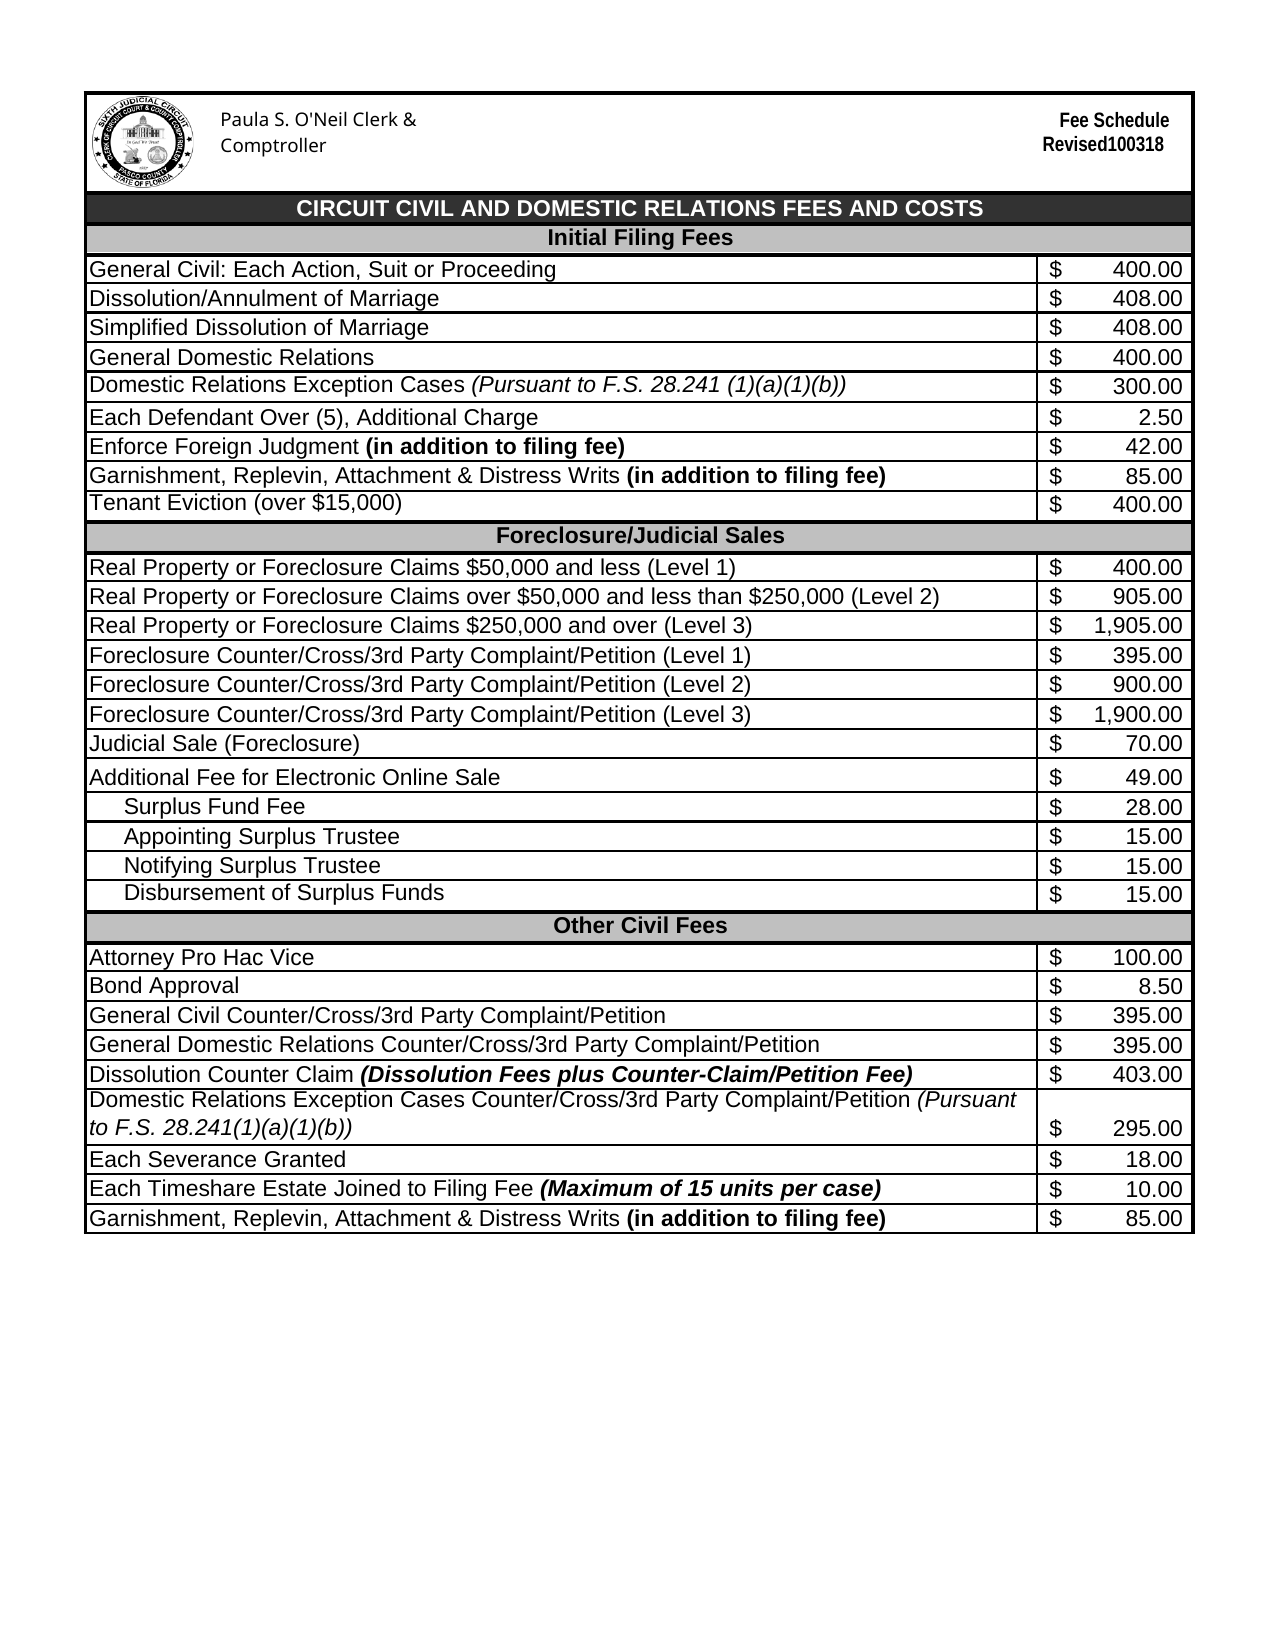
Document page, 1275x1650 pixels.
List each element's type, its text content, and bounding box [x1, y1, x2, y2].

table_cell 408.00 [1077, 284, 1191, 311]
table_cell Each Timeshare Estate Joined to Filing Fee (Maximum of 15 units per case) [87, 1175, 1036, 1202]
table_cell Judicial Sale (Foreclosure) [87, 730, 1036, 757]
table_cell Each Severance Granted [87, 1146, 1036, 1173]
table_cell Dissolution/Annulment of Marriage [87, 284, 1036, 311]
table_cell 8.50 [1077, 972, 1191, 999]
table_cell Domestic Relations Exception Cases Counter/Cross/3rd Party Complaint/Petition (Pursuant to F.S. 28.241(1)(a)(1)(b)) [87, 1090, 1036, 1143]
table_cell $ [1038, 284, 1077, 311]
table_cell 400.00 [1077, 555, 1191, 580]
table_cell $ [1038, 582, 1077, 610]
table_cell Real Property or Foreclosure Claims over $50,000 and less than $250,000 (Level 2) [87, 582, 1036, 610]
table_cell $ [1038, 700, 1077, 728]
table_cell Simplified Dissolution of Marriage [87, 314, 1036, 341]
table_cell 1,905.00 [1077, 612, 1191, 639]
table_cell Foreclosure Counter/Cross/3rd Party Complaint/Petition (Level 2) [87, 671, 1036, 698]
table_cell 403.00 [1077, 1061, 1191, 1088]
table_cell Each Defendant Over (5), Additional Charge [87, 403, 1036, 431]
table_cell Real Property or Foreclosure Claims $50,000 and less (Level 1) [87, 555, 1036, 580]
table_cell Dissolution Counter Claim (Dissolution Fees plus Counter-Claim/Petition Fee) [87, 1061, 1036, 1088]
table_cell 15.00 [1077, 823, 1191, 850]
table_cell 100.00 [1077, 945, 1191, 970]
table_cell 15.00 [1077, 852, 1191, 879]
table_cell $ [1038, 759, 1077, 791]
table_cell 15.00 [1077, 881, 1191, 910]
table_cell 1,900.00 [1077, 700, 1191, 728]
table_cell $ [1038, 1175, 1077, 1202]
table_cell Disbursement of Surplus Funds [87, 881, 1036, 910]
table_cell 85.00 [1077, 462, 1191, 489]
table_cell 395.00 [1077, 1031, 1191, 1058]
table_cell Notifying Surplus Trustee [87, 852, 1036, 879]
table_cell $ [1038, 1146, 1077, 1173]
table_header Fee Schedule Revised100318 [1037, 95, 1191, 191]
table_cell Real Property or Foreclosure Claims $250,000 and over (Level 3) [87, 612, 1036, 639]
table_cell 2.50 [1077, 403, 1191, 431]
table_cell General Domestic Relations [87, 343, 1036, 370]
table_cell 395.00 [1077, 1002, 1191, 1029]
table_cell $ [1038, 492, 1077, 520]
table_cell Initial Filing Fees [87, 226, 1191, 252]
table_cell 70.00 [1077, 730, 1191, 757]
table_cell Foreclosure Counter/Cross/3rd Party Complaint/Petition (Level 3) [87, 700, 1036, 728]
table_cell 85.00 [1077, 1205, 1191, 1232]
table_cell $ [1038, 612, 1077, 639]
table_cell General Civil: Each Action, Suit or Proceeding [87, 257, 1036, 282]
table_cell $ [1038, 1090, 1077, 1143]
table_cell $ [1038, 555, 1077, 580]
table_cell $ [1038, 373, 1077, 401]
table_cell $ [1038, 881, 1077, 910]
table_cell Garnishment, Replevin, Attachment & Distress Writs (in addition to filing fee) [87, 462, 1036, 489]
table_cell 400.00 [1077, 343, 1191, 370]
table_cell Foreclosure/Judicial Sales [87, 524, 1191, 551]
table_cell $ [1038, 257, 1077, 282]
table_cell $ [1038, 945, 1077, 970]
table_cell $ [1038, 343, 1077, 370]
table_cell 905.00 [1077, 582, 1191, 610]
table_cell $ [1038, 403, 1077, 431]
table_cell Enforce Foreign Judgment (in addition to filing fee) [87, 433, 1036, 460]
table_cell 42.00 [1077, 433, 1191, 460]
table_cell Bond Approval [87, 972, 1036, 999]
table_cell $ [1038, 1061, 1077, 1088]
table_cell 295.00 [1077, 1090, 1191, 1143]
table_cell Surplus Fund Fee [87, 793, 1036, 820]
table_cell Other Civil Fees [87, 914, 1191, 941]
table_cell $ [1038, 433, 1077, 460]
table_cell $ [1038, 641, 1077, 669]
table_cell Attorney Pro Hac Vice [87, 945, 1036, 970]
table_cell 28.00 [1077, 793, 1191, 820]
table_cell $ [1038, 314, 1077, 341]
table_cell $ [1038, 1205, 1077, 1232]
table_header Paula S. O'Neil Clerk & Comptroller [87, 95, 1037, 191]
table_cell Foreclosure Counter/Cross/3rd Party Complaint/Petition (Level 1) [87, 641, 1036, 669]
table_cell CIRCUIT CIVIL AND DOMESTIC RELATIONS FEES AND COSTS [87, 195, 1191, 222]
table_cell 18.00 [1077, 1146, 1191, 1173]
table_cell $ [1038, 852, 1077, 879]
table_cell 300.00 [1077, 373, 1191, 401]
table_cell 900.00 [1077, 671, 1191, 698]
table_cell 400.00 [1077, 492, 1191, 520]
table_cell $ [1038, 793, 1077, 820]
table_cell 400.00 [1077, 257, 1191, 282]
table_cell $ [1038, 1002, 1077, 1029]
table_cell General Civil Counter/Cross/3rd Party Complaint/Petition [87, 1002, 1036, 1029]
table_cell Additional Fee for Electronic Online Sale [87, 759, 1036, 791]
table_cell $ [1038, 1031, 1077, 1058]
table_cell $ [1038, 671, 1077, 698]
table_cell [87, 1205, 1036, 1232]
table_cell 408.00 [1077, 314, 1191, 341]
table_cell $ [1038, 823, 1077, 850]
table_cell 10.00 [1077, 1175, 1191, 1202]
table_cell $ [1038, 972, 1077, 999]
table_cell $ [1038, 462, 1077, 489]
table_cell Tenant Eviction (over $15,000) [87, 492, 1036, 520]
table_cell Domestic Relations Exception Cases (Pursuant to F.S. 28.241 (1)(a)(1)(b)) [87, 373, 1036, 401]
table_cell $ [1038, 730, 1077, 757]
table_cell General Domestic Relations Counter/Cross/3rd Party Complaint/Petition [87, 1031, 1036, 1058]
table_cell 395.00 [1077, 641, 1191, 669]
table_cell 49.00 [1077, 759, 1191, 791]
table_cell Appointing Surplus Trustee [87, 823, 1036, 850]
